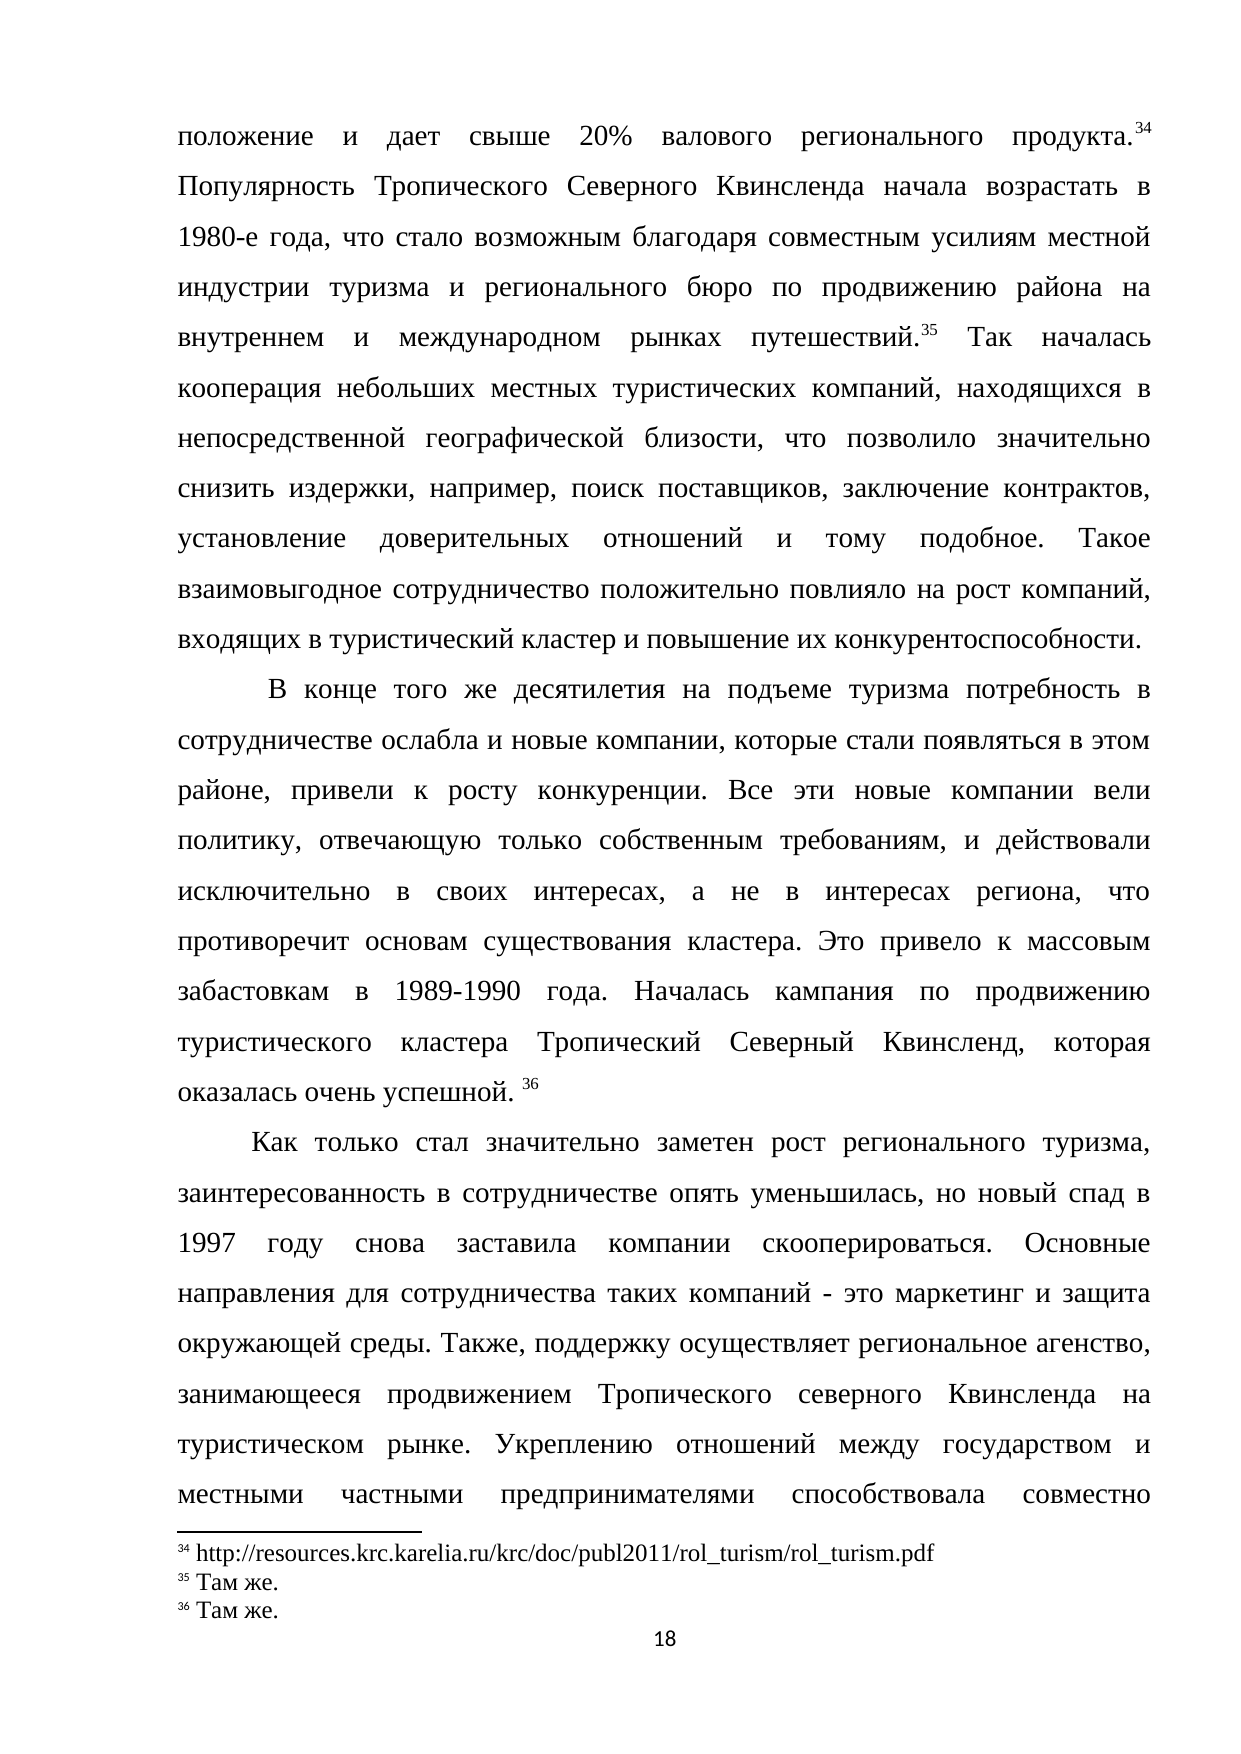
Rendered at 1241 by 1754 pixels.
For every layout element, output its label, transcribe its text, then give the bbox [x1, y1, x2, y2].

text В конце того же десятилетия на подъеме туризма потребность в сотрудничестве ослабла и новые компании, которые стали появляться в этом районе, привели к росту конкуренции. Все эти новые компании вели политику, отвечающую только собственным требованиям, и действовали исключительно в своих интересах, а не в интересах региона, что противоречит основам существования кластера. Это привело к массовым забастовкам в 1989-1990 года. Началась кампания по продвижению туристического кластера Тропический Северный Квинсленд, которая оказалась очень успешной. [177, 672, 1152, 1108]
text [177, 1124, 1152, 1510]
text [177, 118, 1152, 655]
